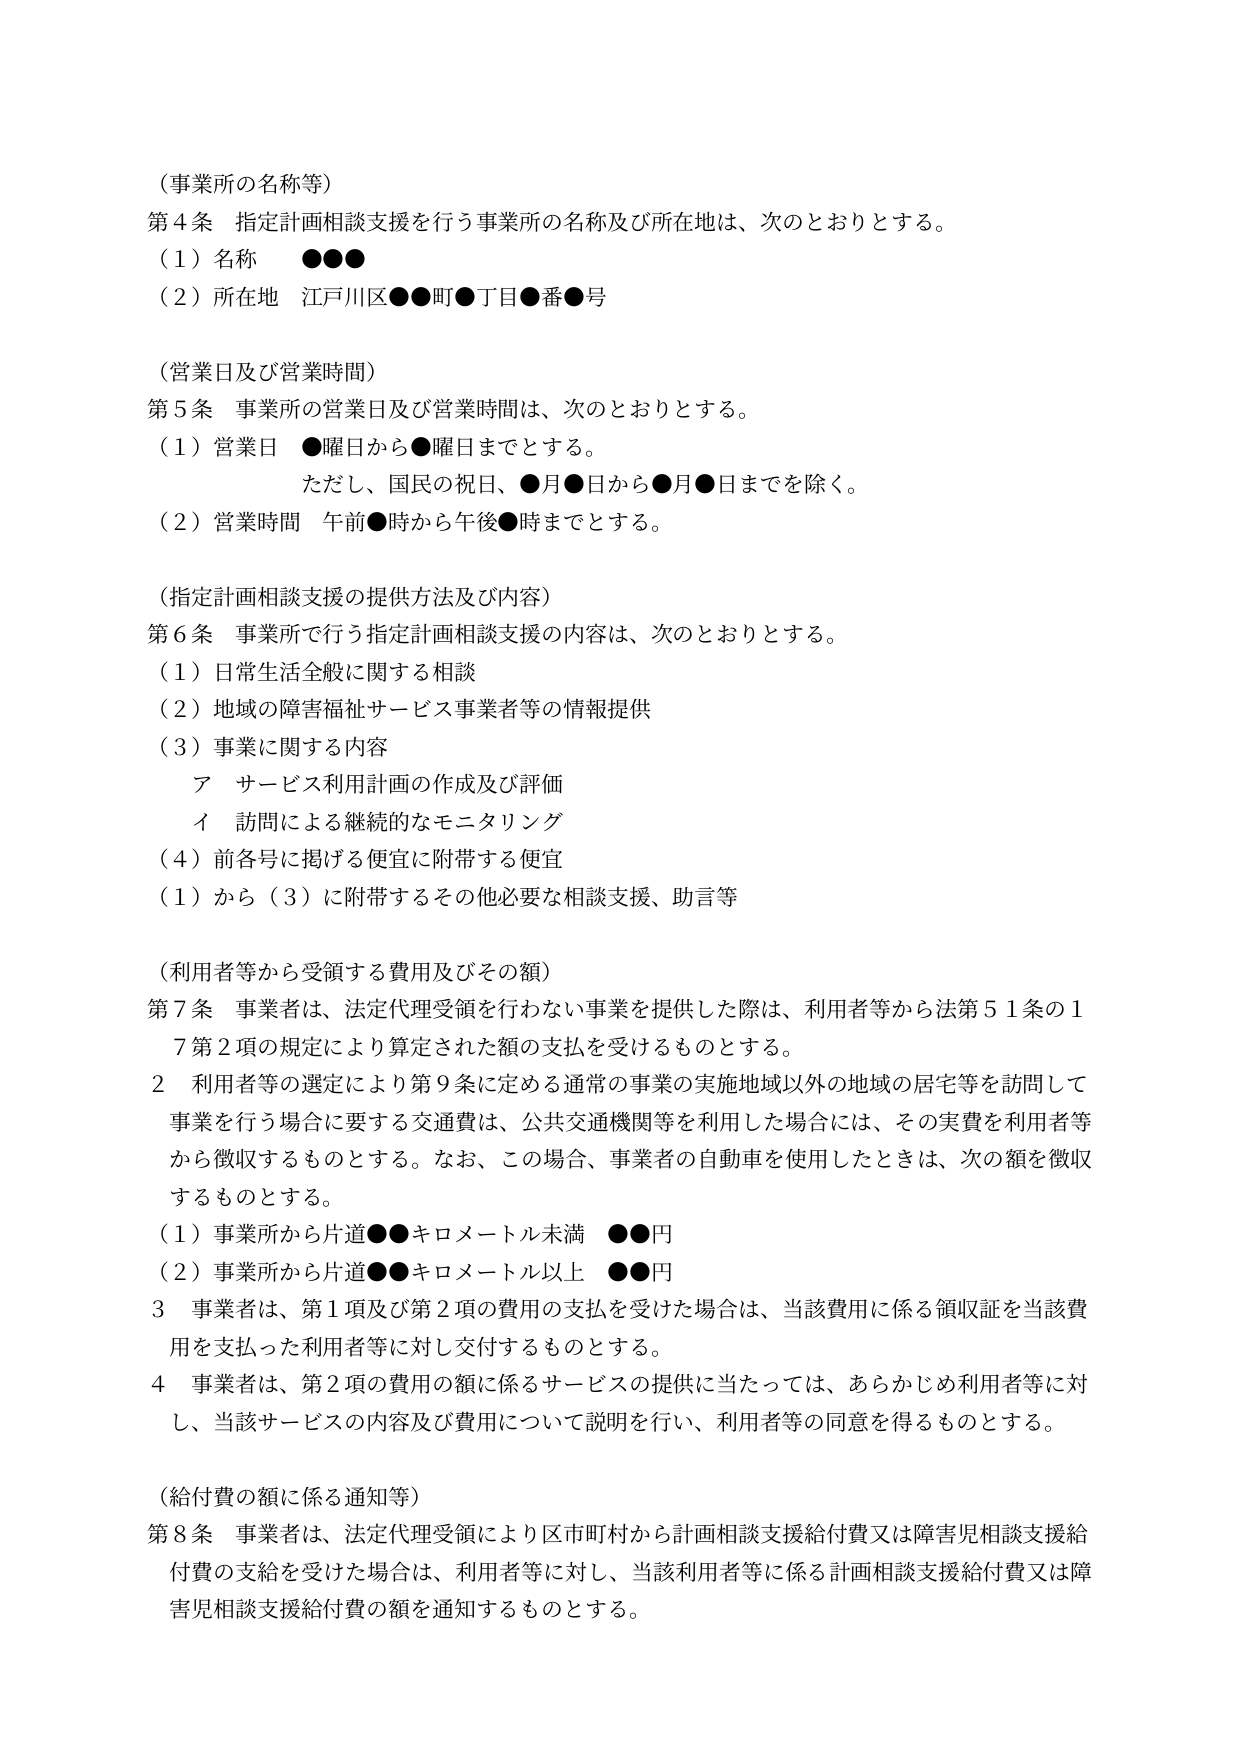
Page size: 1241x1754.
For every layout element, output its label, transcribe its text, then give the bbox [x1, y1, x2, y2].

text 第７条 事業者は、法定代理受領を行わない事業を提供した際は、利用者等から法第５１条の１７第２項の規定により算定された額の支払を受けるものとする。 [148, 989, 1092, 1064]
text 第６条 事業所で行う指定計画相談支援の内容は、次のとおりとする。 [148, 614, 1092, 652]
text （利用者等から受領する費用及びその額） [148, 952, 1092, 989]
text （営業日及び営業時間） [148, 352, 1092, 389]
text ３ 事業者は、第１項及び第２項の費用の支払を受けた場合は、当該費用に係る領収証を当該費用を支払った利用者等に対し交付するものとする。 [148, 1289, 1092, 1364]
text ４ 事業者は、第２項の費用の額に係るサービスの提供に当たっては、あらかじめ利用者等に対し、当該サービスの内容及び費用について説明を行い、利用者等の同意を得るものとする。 [148, 1364, 1092, 1439]
text （４）前各号に掲げる便宜に附帯する便宜 [148, 839, 1092, 877]
text （２）営業時間 午前●時から午後●時までとする。 [148, 502, 1092, 539]
text （１）から（３）に附帯するその他必要な相談支援、助言等 [148, 877, 1092, 914]
text ただし、国民の祝日、●月●日から●月●日までを除く。 [148, 464, 1092, 502]
text 第５条 事業所の営業日及び営業時間は、次のとおりとする。 [148, 389, 1092, 427]
text （１）営業日 ●曜日から●曜日までとする。 [148, 427, 1092, 464]
text 第８条 事業者は、法定代理受領により区市町村から計画相談支援給付費又は障害児相談支援給付費の支給を受けた場合は、利用者等に対し、当該利用者等に係る計画相談支援給付費又は障害児相談支援給付費の額を通知するものとする。 [148, 1514, 1092, 1627]
text （１）日常生活全般に関する相談 [148, 652, 1092, 689]
text （２）地域の障害福祉サービス事業者等の情報提供 [148, 689, 1092, 727]
text イ 訪問による継続的なモニタリング [148, 802, 1092, 839]
text （３）事業に関する内容 [148, 727, 1092, 764]
text （１）名称 ●●● [148, 239, 1092, 277]
text ア サービス利用計画の作成及び評価 [148, 764, 1092, 802]
text （事業所の名称等） [148, 164, 1092, 202]
text （２）所在地 江戸川区●●町●丁目●番●号 [148, 277, 1092, 314]
text 第４条 指定計画相談支援を行う事業所の名称及び所在地は、次のとおりとする。 [148, 202, 1092, 239]
text （１）事業所から片道●●キロメートル未満 ●●円 [148, 1214, 1092, 1252]
text （給付費の額に係る通知等） [148, 1477, 1092, 1514]
text ２ 利用者等の選定により第９条に定める通常の事業の実施地域以外の地域の居宅等を訪問して事業を行う場合に要する交通費は、公共交通機関等を利用した場合には、その実費を利用者等から徴収するものとする。なお、この場合、事業者の自動車を使用したときは、次の額を徴収するものとする。 [148, 1064, 1092, 1214]
text （２）事業所から片道●●キロメートル以上 ●●円 [148, 1252, 1092, 1289]
text （指定計画相談支援の提供方法及び内容） [148, 577, 1092, 614]
